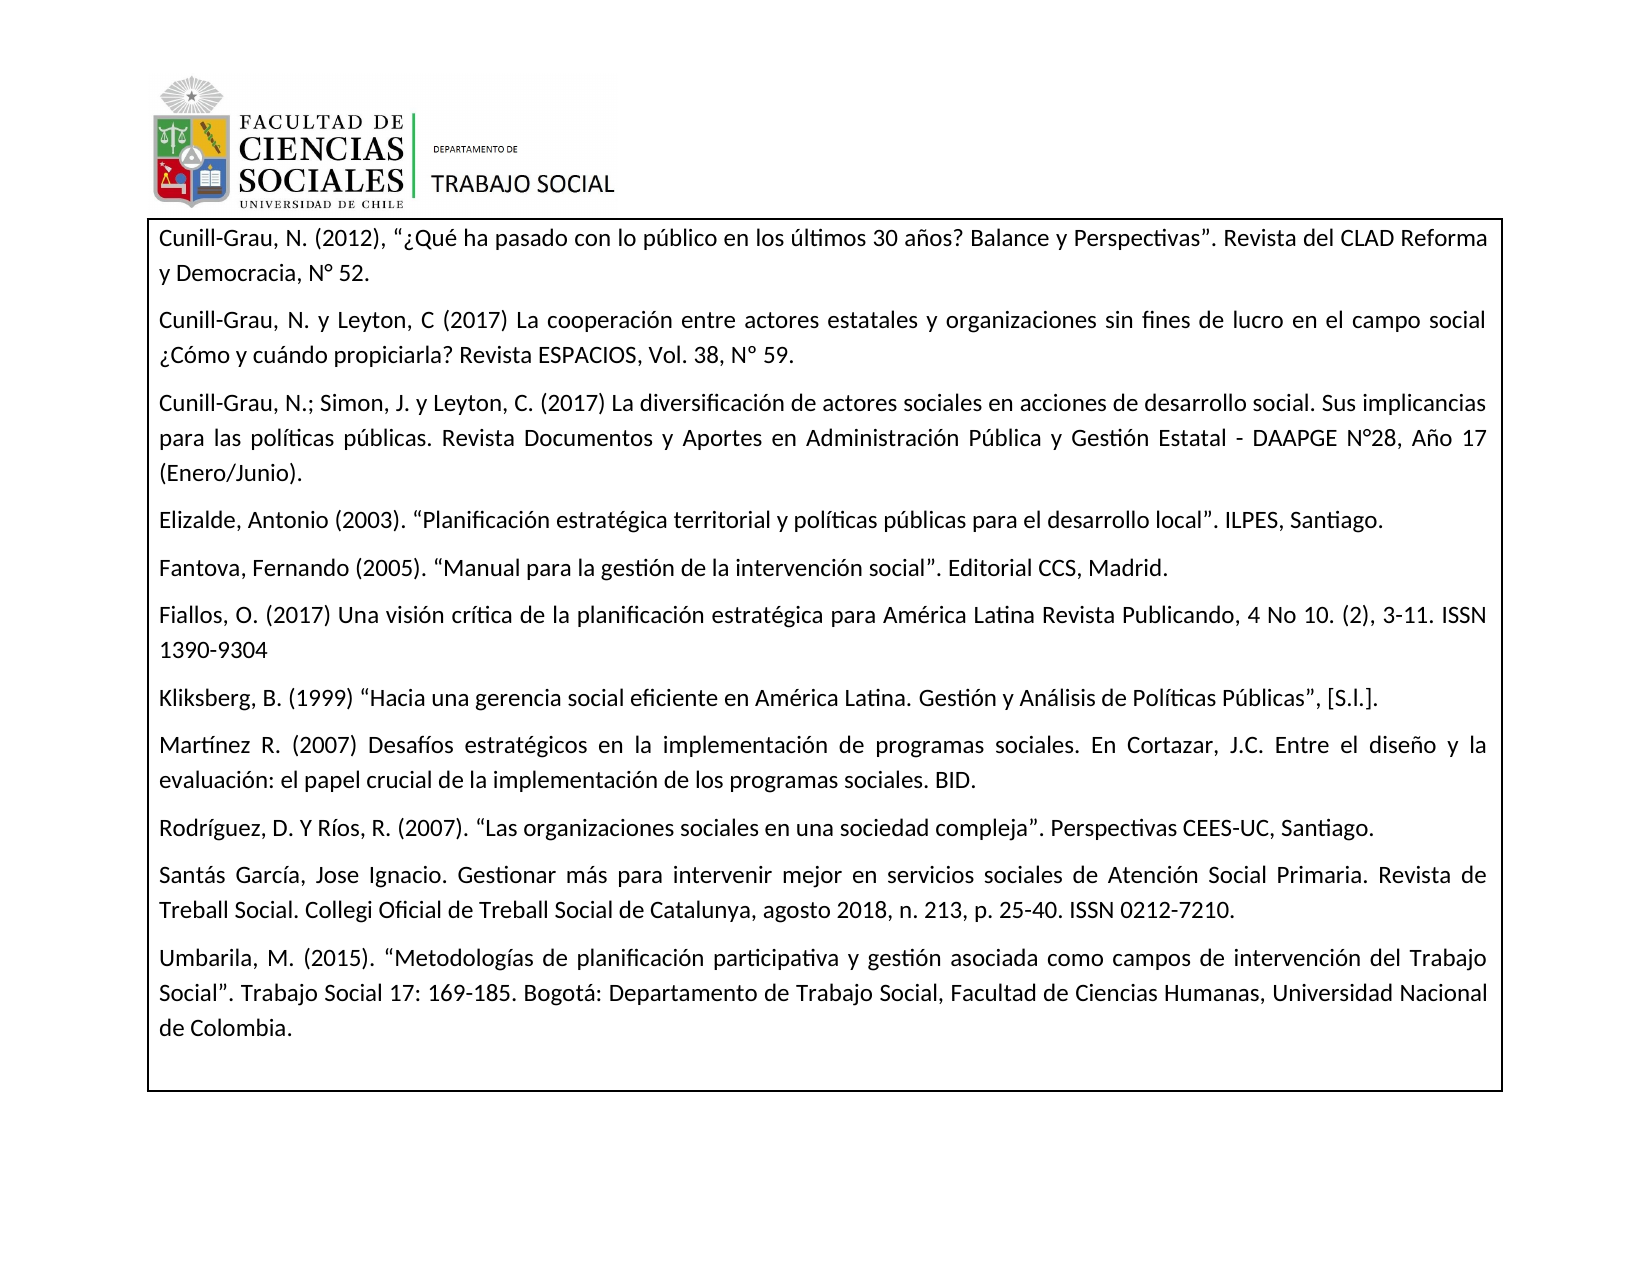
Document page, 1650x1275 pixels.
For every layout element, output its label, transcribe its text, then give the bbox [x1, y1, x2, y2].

picture [147, 73, 618, 218]
